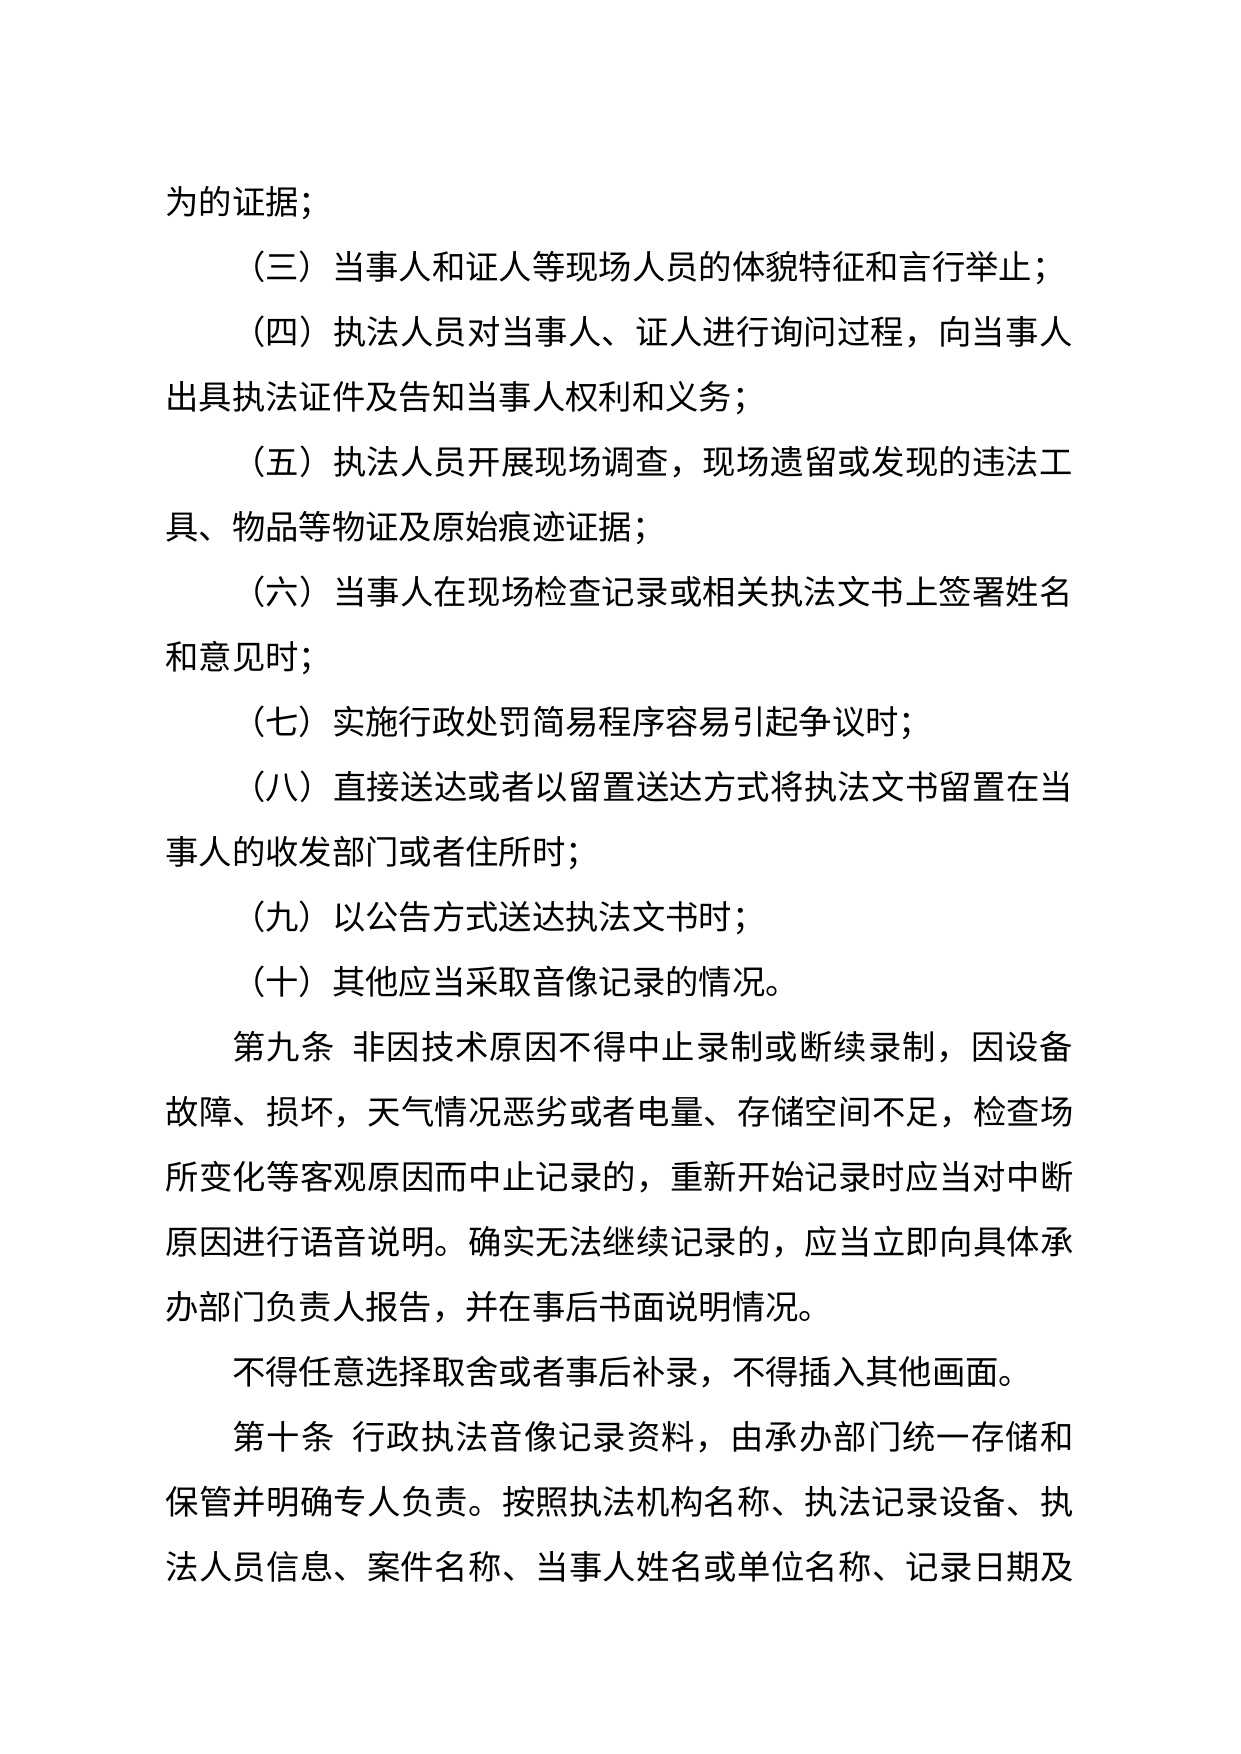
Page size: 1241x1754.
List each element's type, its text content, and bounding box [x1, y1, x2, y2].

text （三）当事人和证人等现场人员的体貌特征和言行举止； [165, 233, 1075, 298]
text （十）其他应当采取音像记录的情况。 [165, 948, 1075, 1013]
text 第九条 非因技术原因不得中止录制或断续录制，因设备故障、损坏，天气情况恶劣或者电量、存储空间不足，检查场所变化等客观原因而中止记录的，重新开始记录时应当对中断原因进行语音说明。确实无法继续记录的，应当立即向具体承办部门负责人报告，并在事后书面说明情况。 [165, 1013, 1075, 1338]
text 不得任意选择取舍或者事后补录，不得插入其他画面。 [165, 1338, 1075, 1403]
text （六）当事人在现场检查记录或相关执法文书上签署姓名和意见时； [165, 558, 1075, 688]
text （五）执法人员开展现场调查，现场遗留或发现的违法工具、物品等物证及原始痕迹证据； [165, 428, 1075, 558]
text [165, 1403, 1075, 1598]
text （九）以公告方式送达执法文书时； [165, 883, 1075, 948]
text （四）执法人员对当事人、证人进行询问过程，向当事人出具执法证件及告知当事人权利和义务； [165, 298, 1075, 428]
text （七）实施行政处罚简易程序容易引起争议时； [165, 688, 1075, 753]
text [165, 168, 1075, 233]
text （八）直接送达或者以留置送达方式将执法文书留置在当事人的收发部门或者住所时； [165, 753, 1075, 883]
